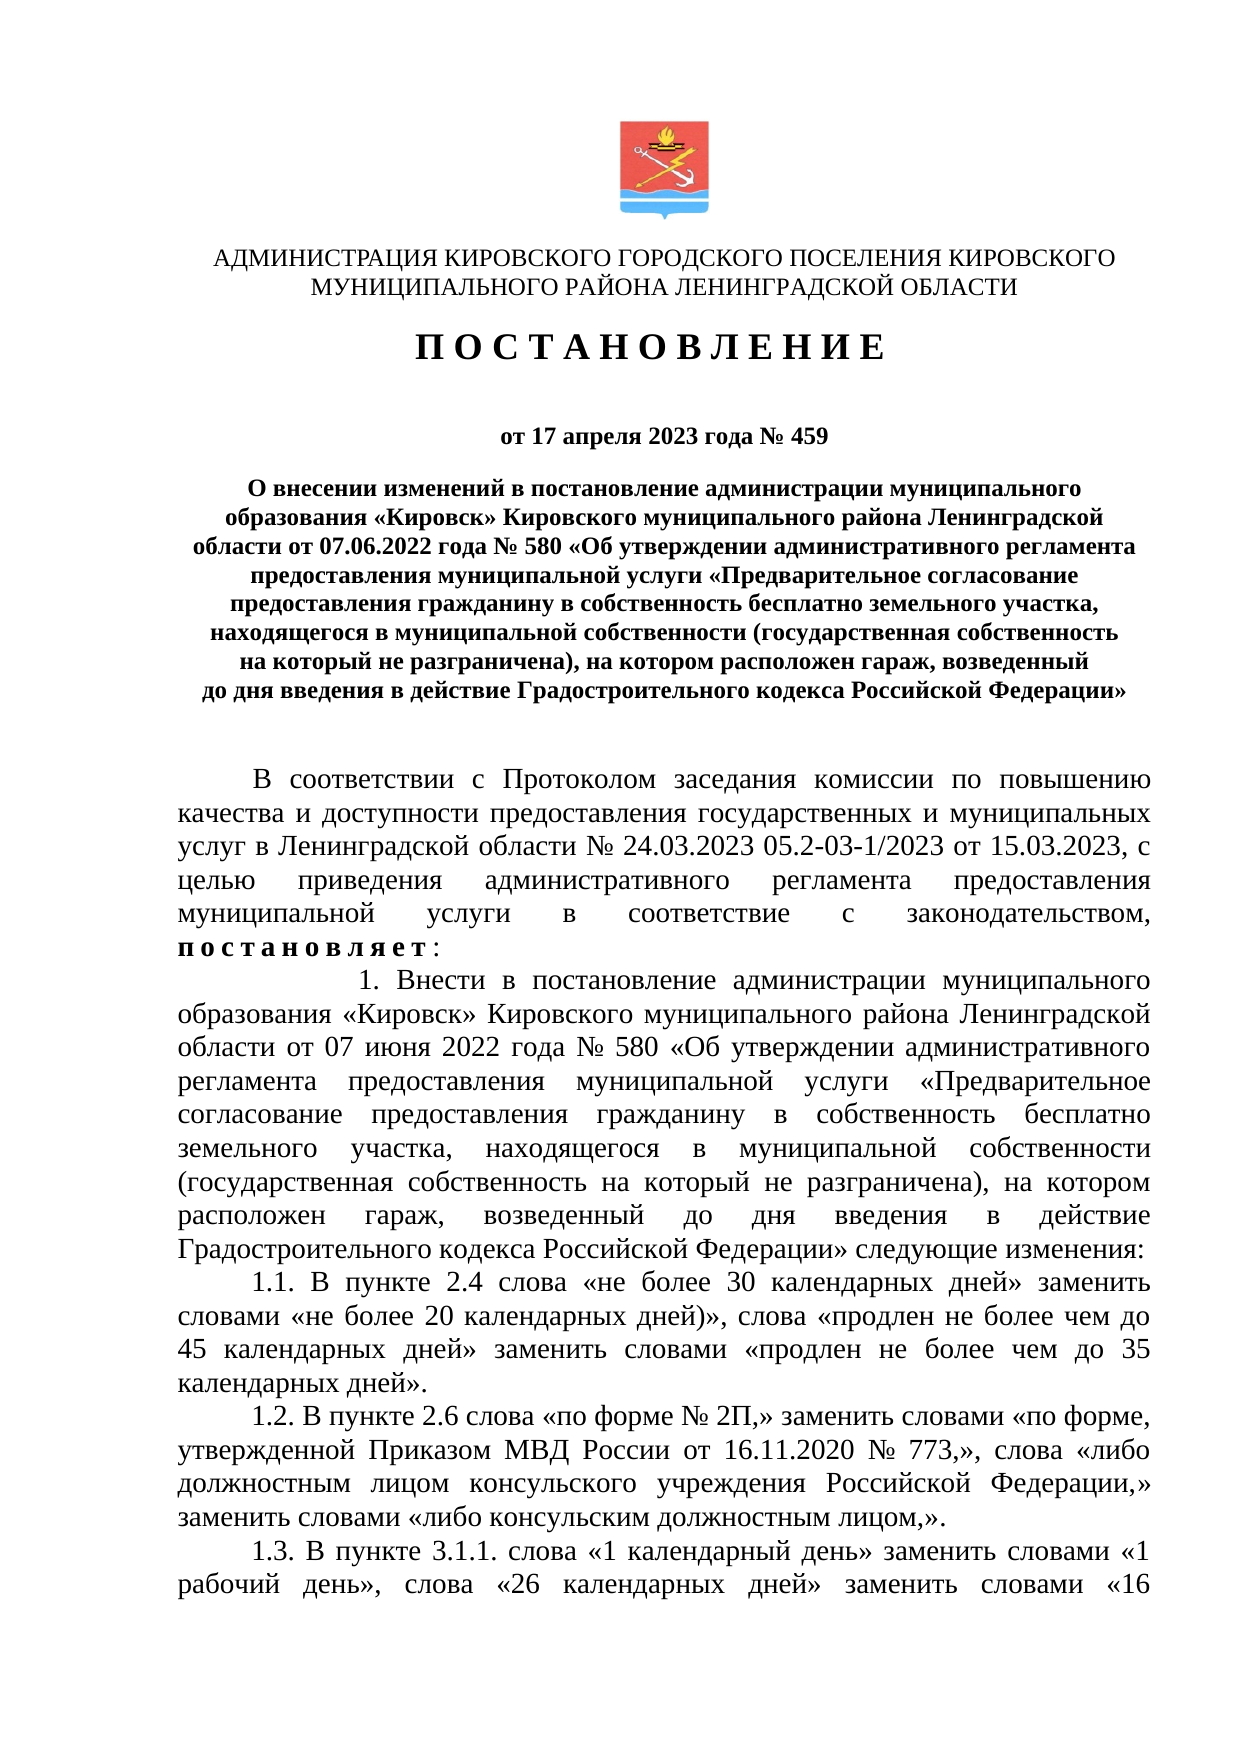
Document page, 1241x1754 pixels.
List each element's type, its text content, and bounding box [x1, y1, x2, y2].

text АДМИНИСТРАЦИЯ КИРОВСКОГО ГОРОДСКОГО ПОСЕЛЕНИЯ КИРОВСКОГО МУНИЦИПАЛЬНОГО РАЙОНА ЛЕНИНГРАДСКОЙ ОБЛАСТИ [177, 243, 1152, 301]
text О внесении изменений в постановление администрации муниципального образования «Кировск» Кировского муниципального района Ленинградской [177, 473, 1152, 531]
text В соответствии с Протоколом заседания комиссии по повышению качества и доступности предоставления государственных и муниципальных услуг в Ленинградской области № 24.03.2023 05.2-03-1/2023 от 15.03.2023, с целью приведения административного регламента предоставления муниципальной услуги в соответствие с законодательством, постановляет: [177, 761, 1152, 962]
text 1.1. В пункте 2.4 слова «не более 30 календарных дней» заменить словами «не более 20 календарных дней)», слова «продлен не более чем до 45 календарных дней» заменить словами «продлен не более чем до 35 календарных дней». [177, 1264, 1152, 1398]
picture [618, 118, 711, 220]
text от 17 апреля 2023 года № 459 [177, 421, 1152, 449]
text до дня введения в действие Градостроительного кодекса Российской Федерации» [177, 675, 1152, 703]
text 1. Внести в постановление администрации муниципального образования «Кировск» Кировского муниципального района Ленинградской области от 07 июня 2022 года № 580 «Об утверждении административного регламента предоставления муниципальной услуги «Предварительное согласование предоставления гражданину в собственность бесплатно земельного участка, находящегося в муниципальной собственности (государственная собственность на который не разграничена), на котором расположен гараж, возведенный до дня введения в действие Градостроительного кодекса Российской Федерации» следующие изменения: [177, 962, 1152, 1264]
text П О С Т А Н О В Л Е Н И Е [177, 325, 1152, 368]
text на который не разграничена), на котором расположен гараж, возведенный [177, 646, 1152, 675]
text 1.2. В пункте 2.6 слова «по форме № 2П,» заменить словами «по форме, утвержденной Приказом МВД России от 16.11.2020 № 773,», слова «либо должностным лицом консульского учреждения Российской Федерации,» заменить словами «либо консульским должностным лицом,». [177, 1398, 1152, 1533]
text области от 07.06.2022 года № 580 «Об утверждении административного регламента предоставления муниципальной услуги «Предварительное согласование предоставления гражданину в собственность бесплатно земельного участка, находящегося в муниципальной собственности (государственная собственность [177, 531, 1152, 646]
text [177, 1533, 1152, 1600]
